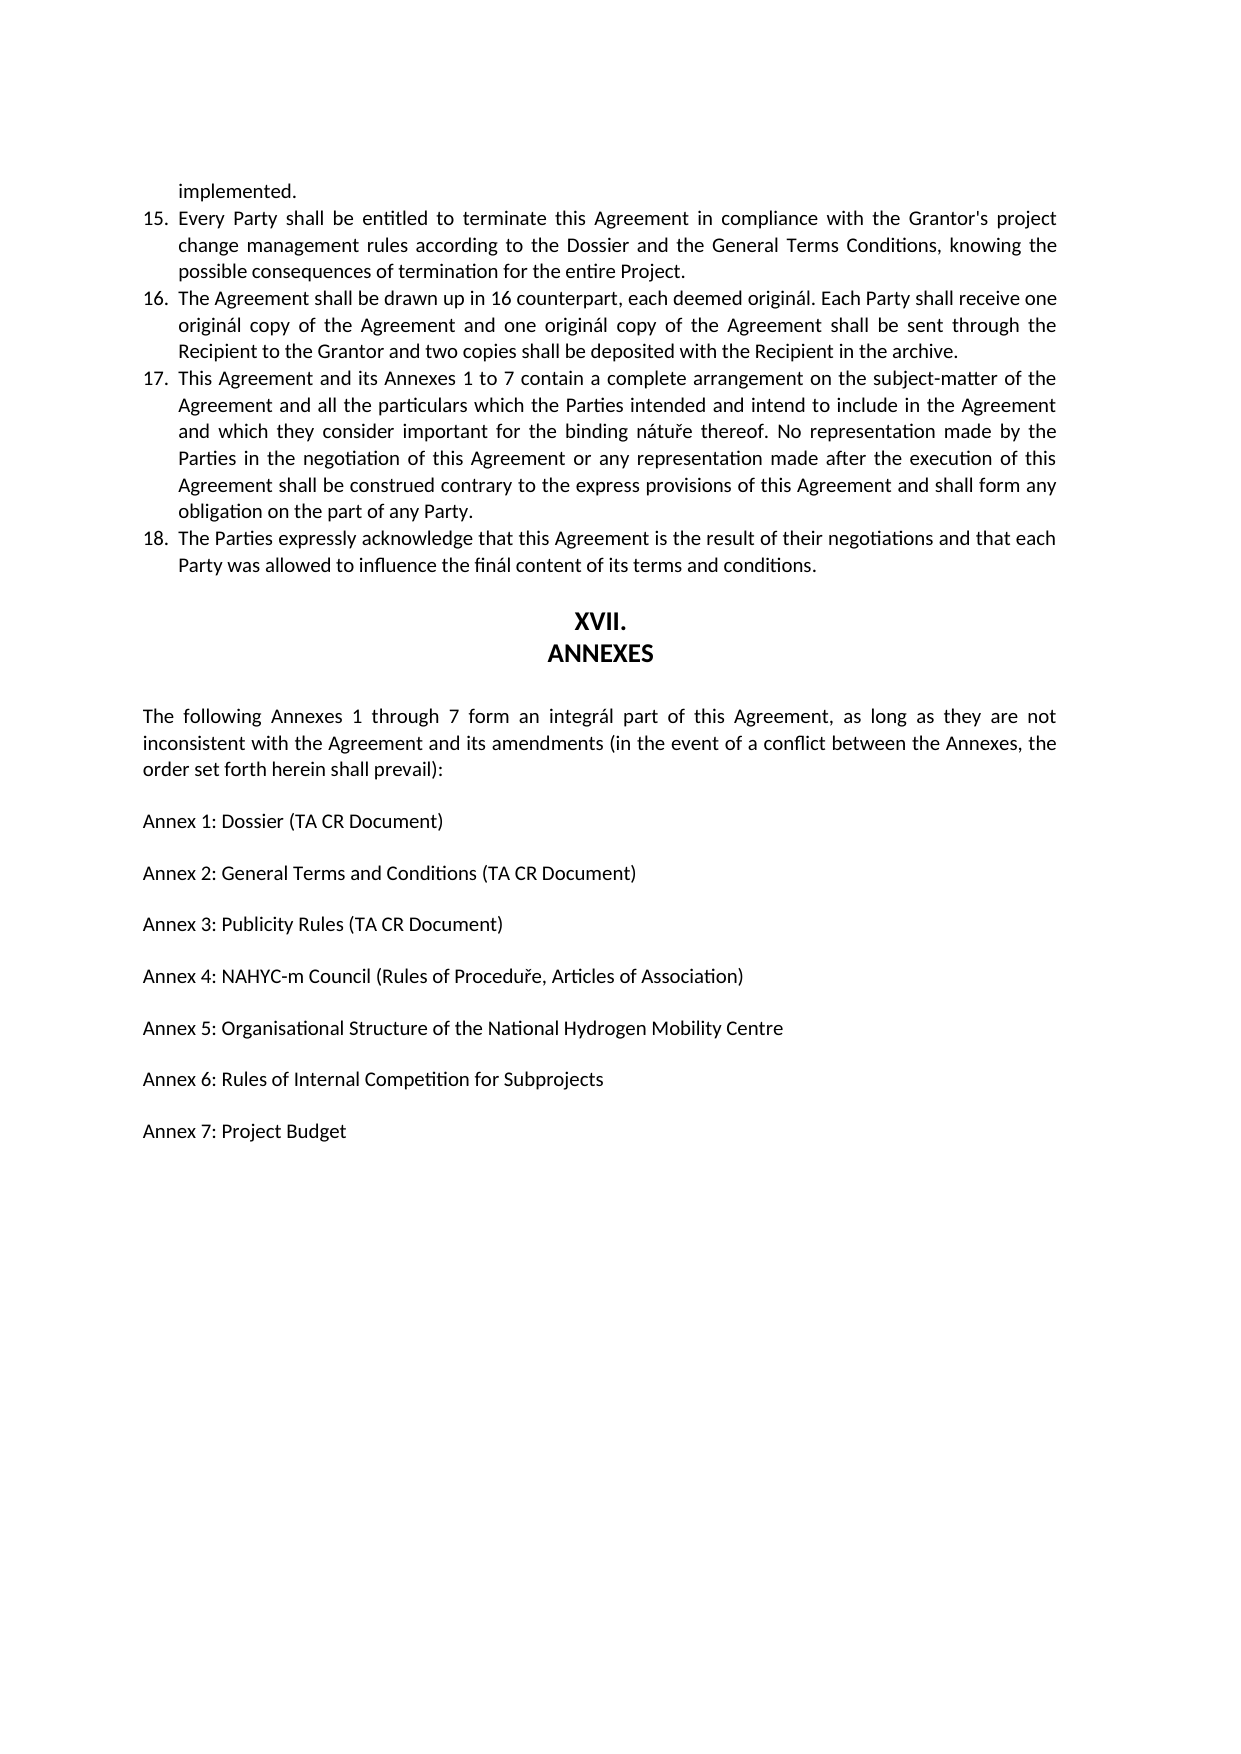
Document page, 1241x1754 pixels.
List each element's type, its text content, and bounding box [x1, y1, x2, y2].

list This Agreement and its Annexes 1 to 7 contain a complete arrangement on the subject-matter of the Agreement and all the particulars which the Parties intended and intend to include in the Agreement and which they consider important for the binding nátuře thereof. No representation made by the Parties in the negotiation of this Agreement or any representation made after the execution of this Agreement shall be construed contrary to the express provisions of this Agreement and shall form any obligation on the part of any Party. [143, 365, 1059, 524]
text Annex 7: Project Budget [143, 1118, 1059, 1143]
text Annex 5: Organisational Structure of the National Hydrogen Mobility Centre [143, 1015, 1059, 1040]
text Annex 4: NAHYC-m Council (Rules of Proceduře, Articles of Association) [143, 963, 1059, 988]
text XVII. [143, 604, 1059, 637]
text Annex 2: General Terms and Conditions (TA CR Document) [143, 860, 1059, 885]
list Every Party shall be entitled to terminate this Agreement in compliance with the Grantor's project change management rules according to the Dossier and the General Terms Conditions, knowing the possible consequences of termination for the entire Project. [143, 205, 1059, 284]
list The Parties expressly acknowledge that this Agreement is the result of their negotiations and that each Party was allowed to influence the finál content of its terms and conditions. [143, 525, 1059, 577]
text Annex 1: Dossier (TA CR Document) [143, 808, 1059, 833]
text ANNEXES [143, 637, 1059, 670]
text The following Annexes 1 through 7 form an integrál part of this Agreement, as long as they are not inconsistent with the Agreement and its amendments (in the event of a conflict between the Annexes, the order set forth herein shall prevail): [143, 703, 1059, 782]
text Annex 6: Rules of Internal Competition for Subprojects [143, 1066, 1059, 1092]
text Annex 3: Publicity Rules (TA CR Document) [143, 911, 1059, 937]
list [143, 179, 1059, 204]
list The Agreement shall be drawn up in 16 counterpart, each deemed originál. Each Party shall receive one originál copy of the Agreement and one originál copy of the Agreement shall be sent through the Recipient to the Grantor and two copies shall be deposited with the Recipient in the archive. [143, 285, 1059, 364]
